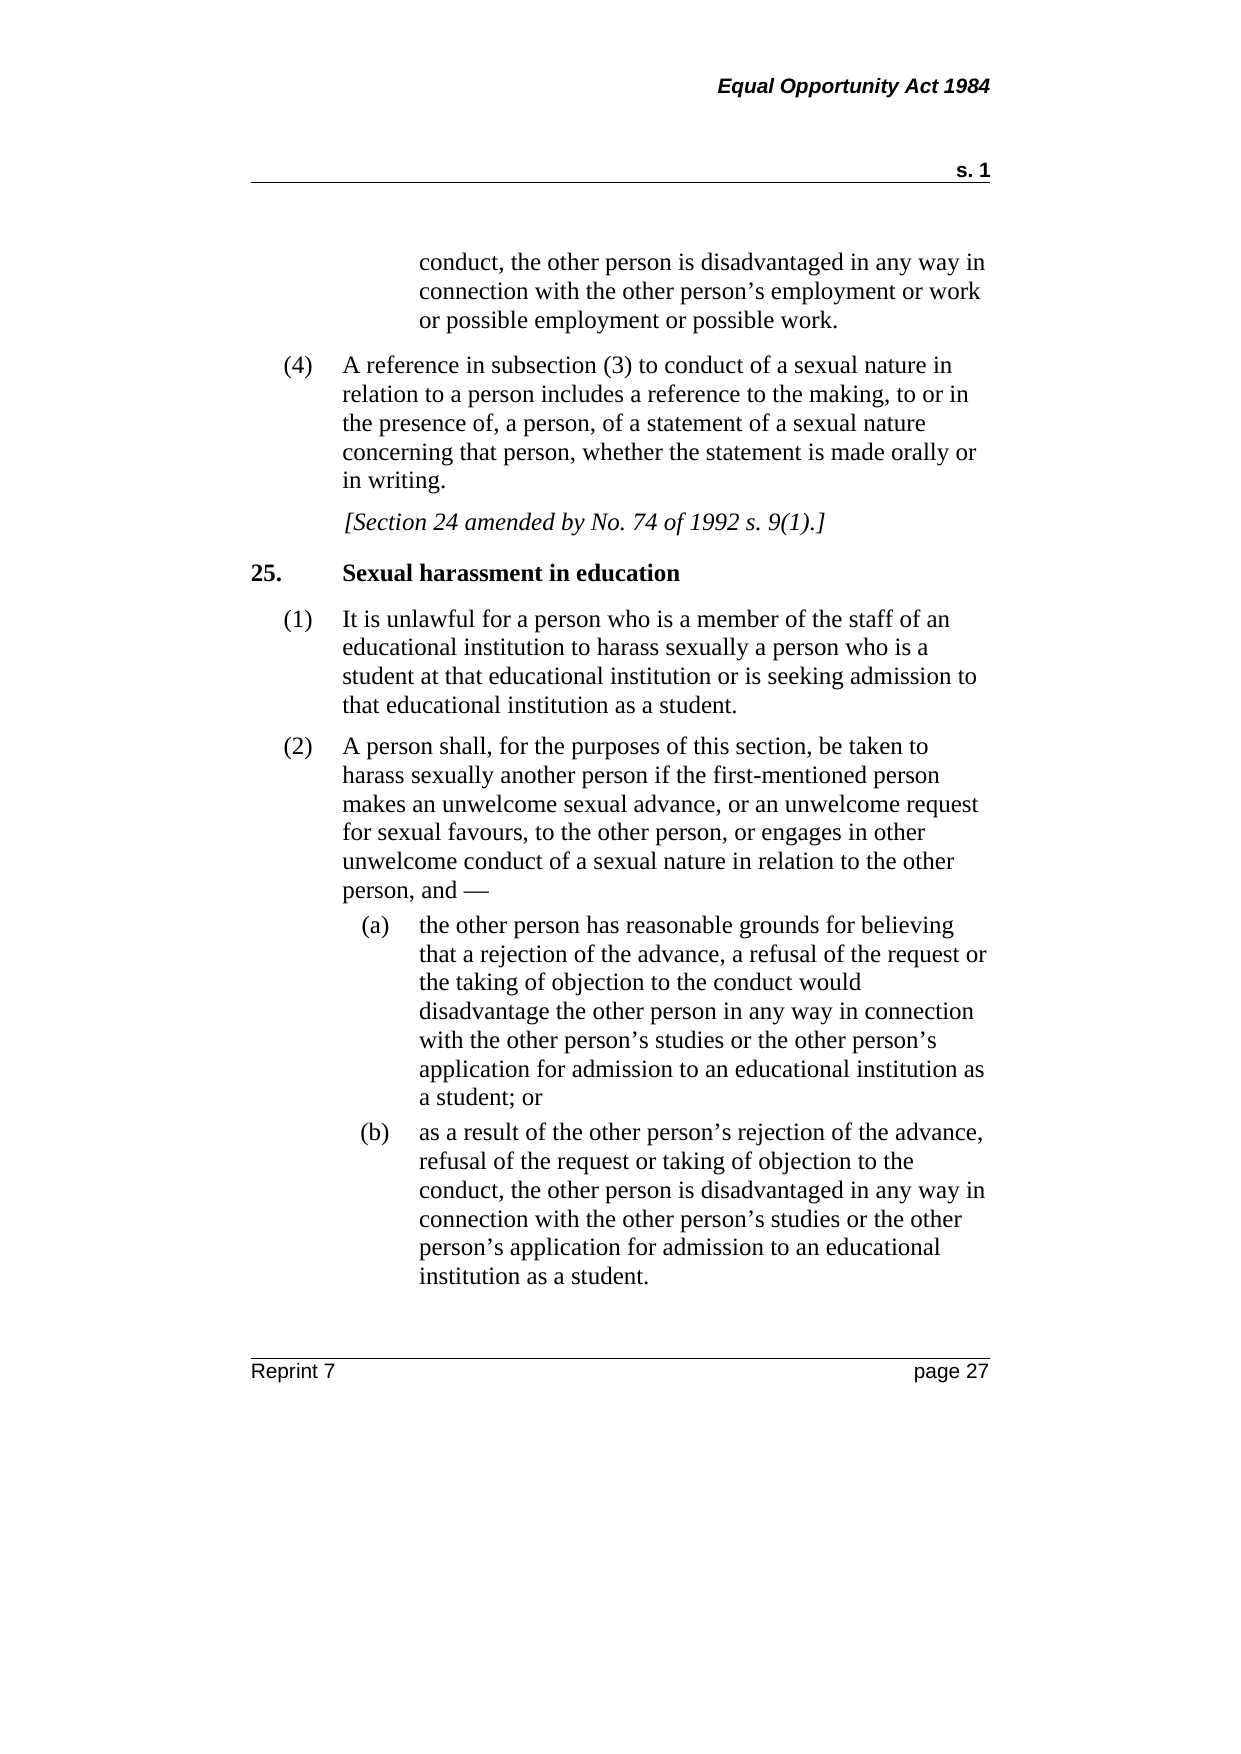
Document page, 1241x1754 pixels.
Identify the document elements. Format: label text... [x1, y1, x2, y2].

text (a) the other person has reasonable grounds for believing that a rejection of the advance, a refusal of the request or the taking of objection to the conduct would disadvantage the other person in any way in connection with the other person’s studies or the other person’s application for admission to an educational institution as a student; or [251, 910, 990, 1111]
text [251, 247, 990, 334]
subtitle 25. Sexual harassment in education [251, 558, 990, 587]
text (b) as a result of the other person’s rejection of the advance, refusal of the request or taking of objection to the conduct, the other person is disadvantaged in any way in connection with the other person’s studies or the other person’s application for admission to an educational institution as a student. [251, 1117, 990, 1290]
text (2) A person shall, for the purposes of this section, be taken to harass sexually another person if the first-mentioned person makes an unwelcome sexual advance, or an unwelcome request for sexual favours, to the other person, or engages in other unwelcome conduct of a sexual nature in relation to the other person, and — [251, 731, 990, 904]
text (4) A reference in subsection (3) to conduct of a sexual nature in relation to a person includes a reference to the making, to or in the presence of, a person, of a statement of a sexual nature concerning that person, whether the statement is made orally or in writing. [251, 350, 990, 494]
text (1) It is unlawful for a person who is a member of the staff of an educational institution to harass sexually a person who is a student at that educational institution or is seeking admission to that educational institution as a student. [251, 604, 990, 719]
text [Section 24 amended by No. 74 of 1992 s. 9(1).] [251, 507, 990, 535]
